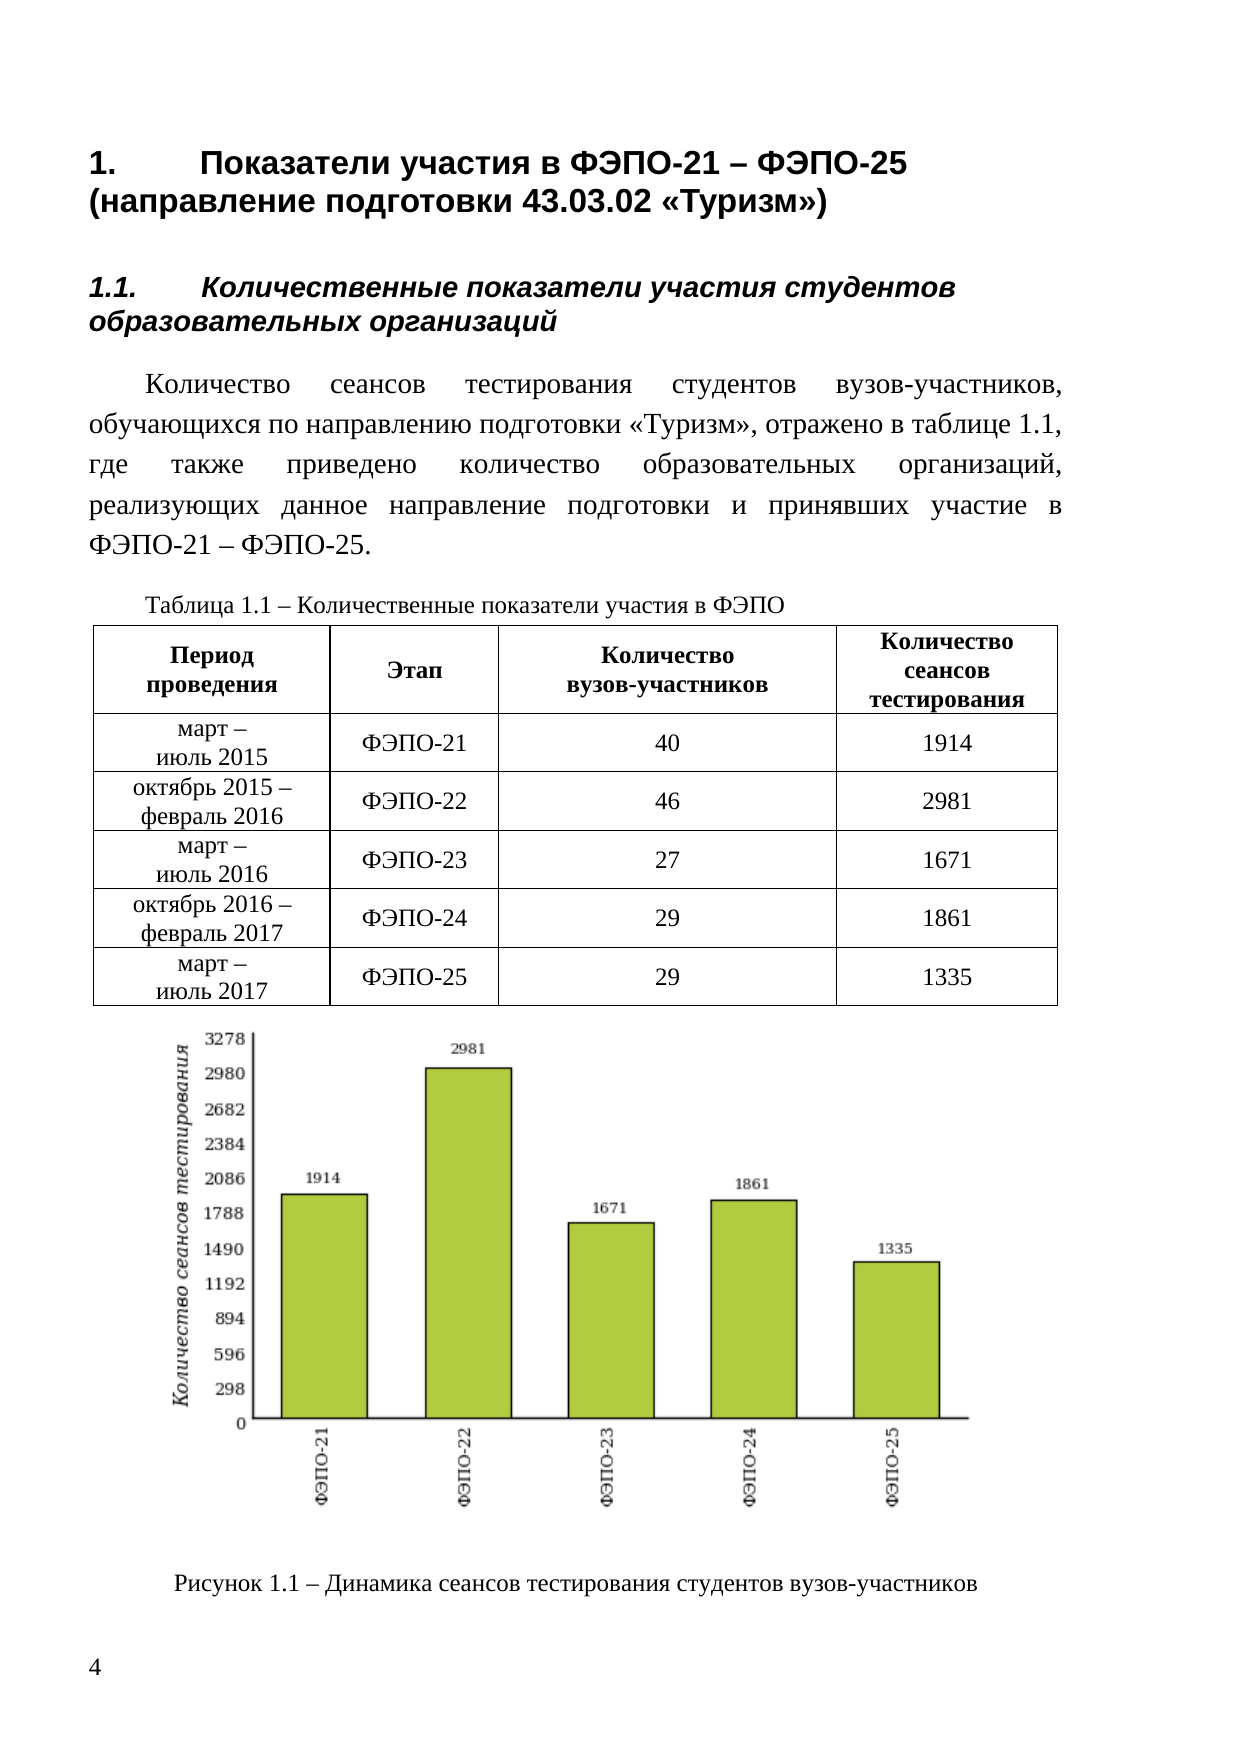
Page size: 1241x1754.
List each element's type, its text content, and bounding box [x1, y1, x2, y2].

table_cell 40 [499, 714, 836, 771]
table_header Количество сеансов тестирования [837, 626, 1057, 712]
table_cell ФЭПО-23 [331, 831, 498, 888]
table_cell март – июль 2016 [94, 831, 329, 888]
table_cell 1335 [837, 948, 1057, 1005]
subtitle Показатели участия в ФЭПО-21 – ФЭПО-25 (направление подготовки 43.03.02 «Туризм») [88, 143, 1063, 220]
table_cell ФЭПО-24 [331, 889, 498, 947]
table_cell октябрь 2015 – февраль 2016 [94, 772, 329, 829]
table_cell март – июль 2015 [94, 714, 329, 771]
table_cell 1914 [837, 714, 1057, 771]
subtitle Количественные показатели участия студентов образовательных организаций [88, 270, 1063, 337]
table_header Количество вузов-участников [499, 626, 836, 712]
table_cell 29 [499, 889, 836, 947]
table_cell 2981 [837, 772, 1057, 829]
table_cell март – июль 2017 [94, 948, 329, 1005]
table_cell 29 [499, 948, 836, 1005]
table_cell ФЭПО-22 [331, 772, 498, 829]
text Таблица 1.1 – Количественные показатели участия в ФЭПО [88, 590, 1063, 619]
table_cell 1861 [837, 889, 1057, 947]
table_cell октябрь 2016 – февраль 2017 [94, 889, 329, 947]
table_cell ФЭПО-25 [331, 948, 498, 1005]
table_cell ФЭПО-21 [331, 714, 498, 771]
text Количество сеансов тестирования студентов вузов-участников, обучающихся по направлению подготовки «Туризм», отражено в таблице 1.1, где также приведено количество образовательных организаций, реализующих данное направление подготовки и принявших участие в ФЭПО-21 – ФЭПО-25. [88, 366, 1063, 561]
table_header Период проведения [94, 626, 329, 712]
table_cell 1671 [837, 831, 1057, 888]
table_cell 27 [499, 831, 836, 888]
table_cell 46 [499, 772, 836, 829]
picture [140, 1018, 1011, 1568]
table_header Этап [331, 626, 498, 712]
